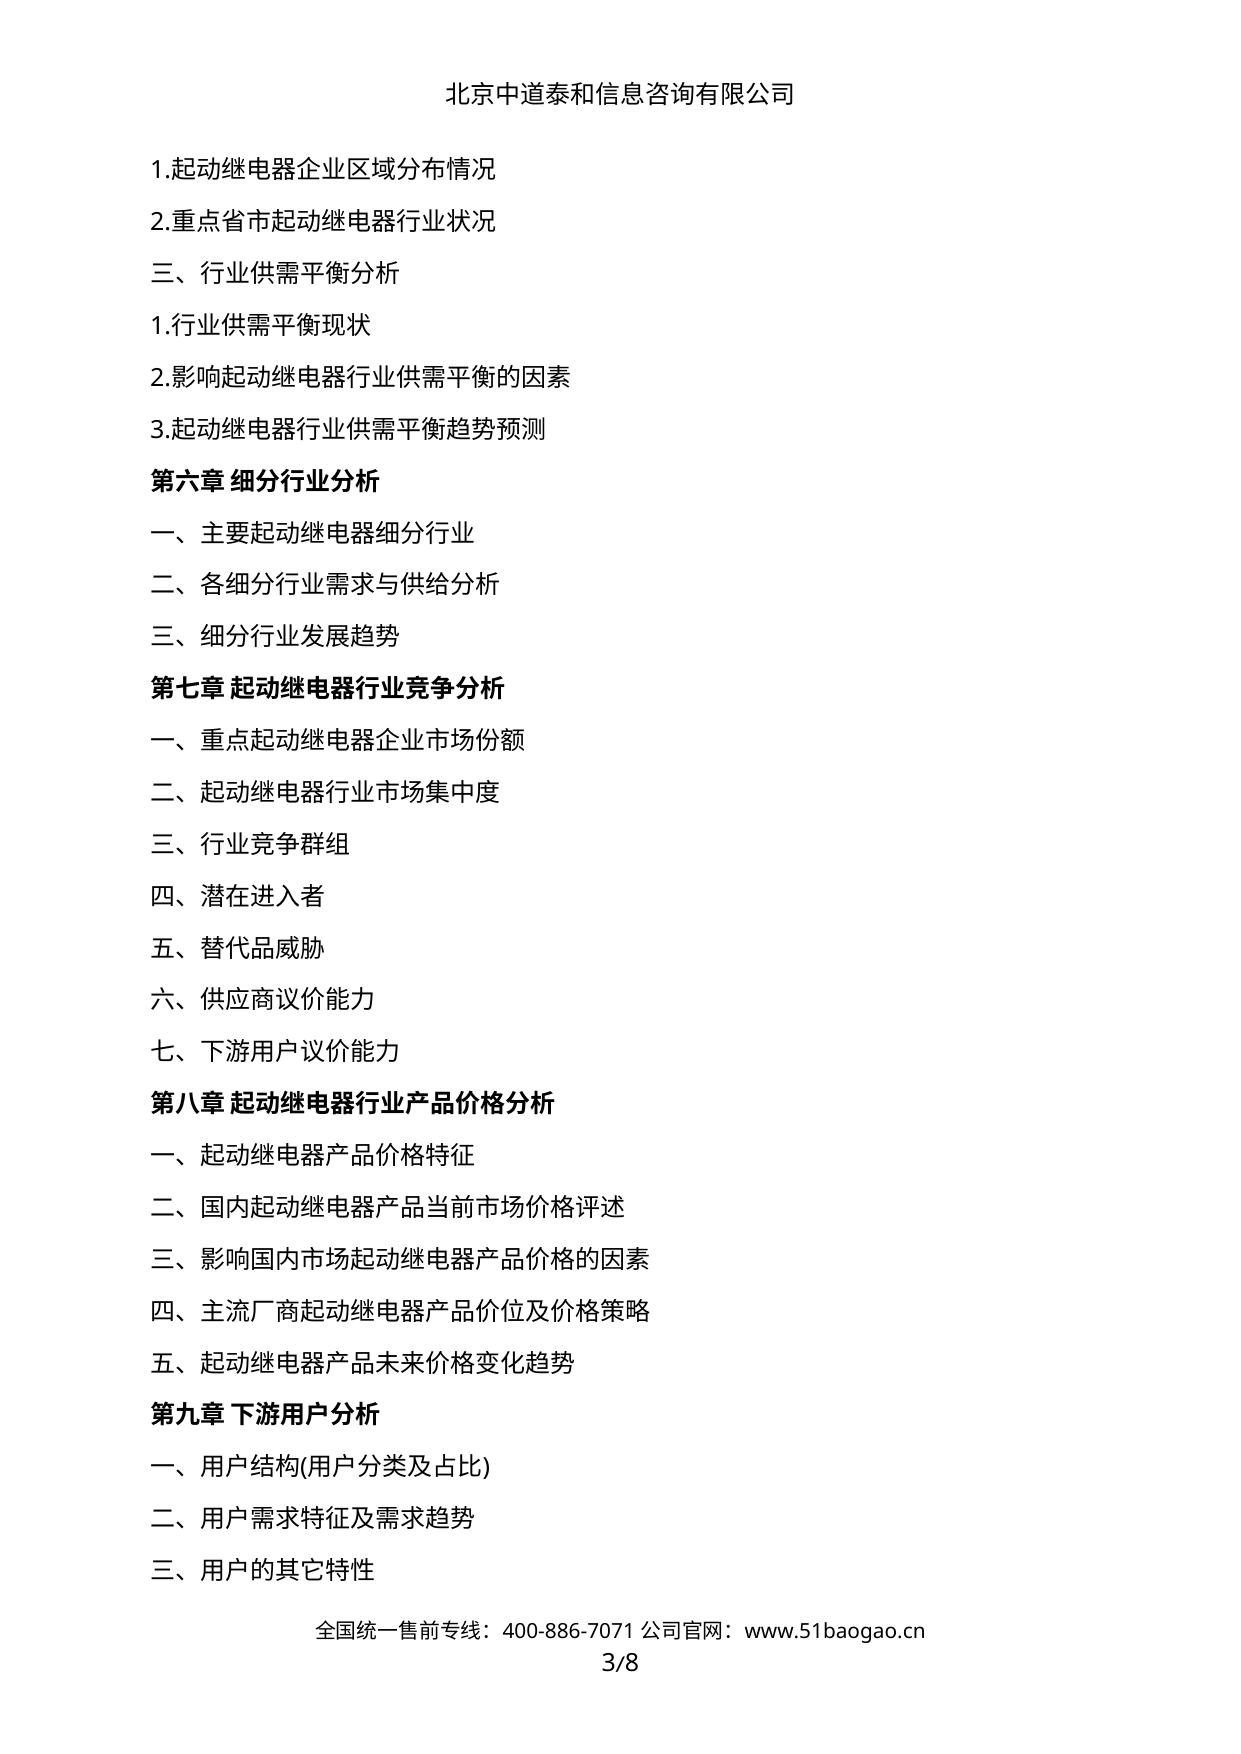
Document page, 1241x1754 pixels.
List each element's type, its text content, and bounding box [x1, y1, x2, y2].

text 三、行业供需平衡分析 [150, 254, 1090, 290]
text 一、主要起动继电器细分行业 [150, 513, 1090, 549]
text 三、影响国内市场起动继电器产品价格的因素 [150, 1239, 1090, 1276]
text 第七章 起动继电器行业竞争分析 [150, 669, 1090, 705]
text 1.起动继电器企业区域分布情况 [150, 150, 1090, 186]
text 3.起动继电器行业供需平衡趋势预测 [150, 409, 1090, 446]
text 第九章 下游用户分析 [150, 1395, 1090, 1431]
text 五、起动继电器产品未来价格变化趋势 [150, 1343, 1090, 1379]
text 一、重点起动继电器企业市场份额 [150, 721, 1090, 757]
text 二、起动继电器行业市场集中度 [150, 772, 1090, 809]
text 四、潜在进入者 [150, 876, 1090, 912]
text 2.影响起动继电器行业供需平衡的因素 [150, 357, 1090, 394]
text 三、行业竞争群组 [150, 824, 1090, 861]
text 六、供应商议价能力 [150, 980, 1090, 1016]
text 二、各细分行业需求与供给分析 [150, 565, 1090, 601]
text 一、起动继电器产品价格特征 [150, 1136, 1090, 1172]
text 第六章 细分行业分析 [150, 461, 1090, 497]
text 2.重点省市起动继电器行业状况 [150, 202, 1090, 238]
text 一、用户结构(用户分类及占比) [150, 1447, 1090, 1483]
text 五、替代品威胁 [150, 928, 1090, 964]
text 第八章 起动继电器行业产品价格分析 [150, 1084, 1090, 1120]
text 三、细分行业发展趋势 [150, 617, 1090, 653]
text 三、用户的其它特性 [150, 1551, 1090, 1587]
text 1.行业供需平衡现状 [150, 306, 1090, 342]
text 二、国内起动继电器产品当前市场价格评述 [150, 1187, 1090, 1224]
text 四、主流厂商起动继电器产品价位及价格策略 [150, 1291, 1090, 1327]
text 二、用户需求特征及需求趋势 [150, 1499, 1090, 1535]
text 七、下游用户议价能力 [150, 1032, 1090, 1068]
